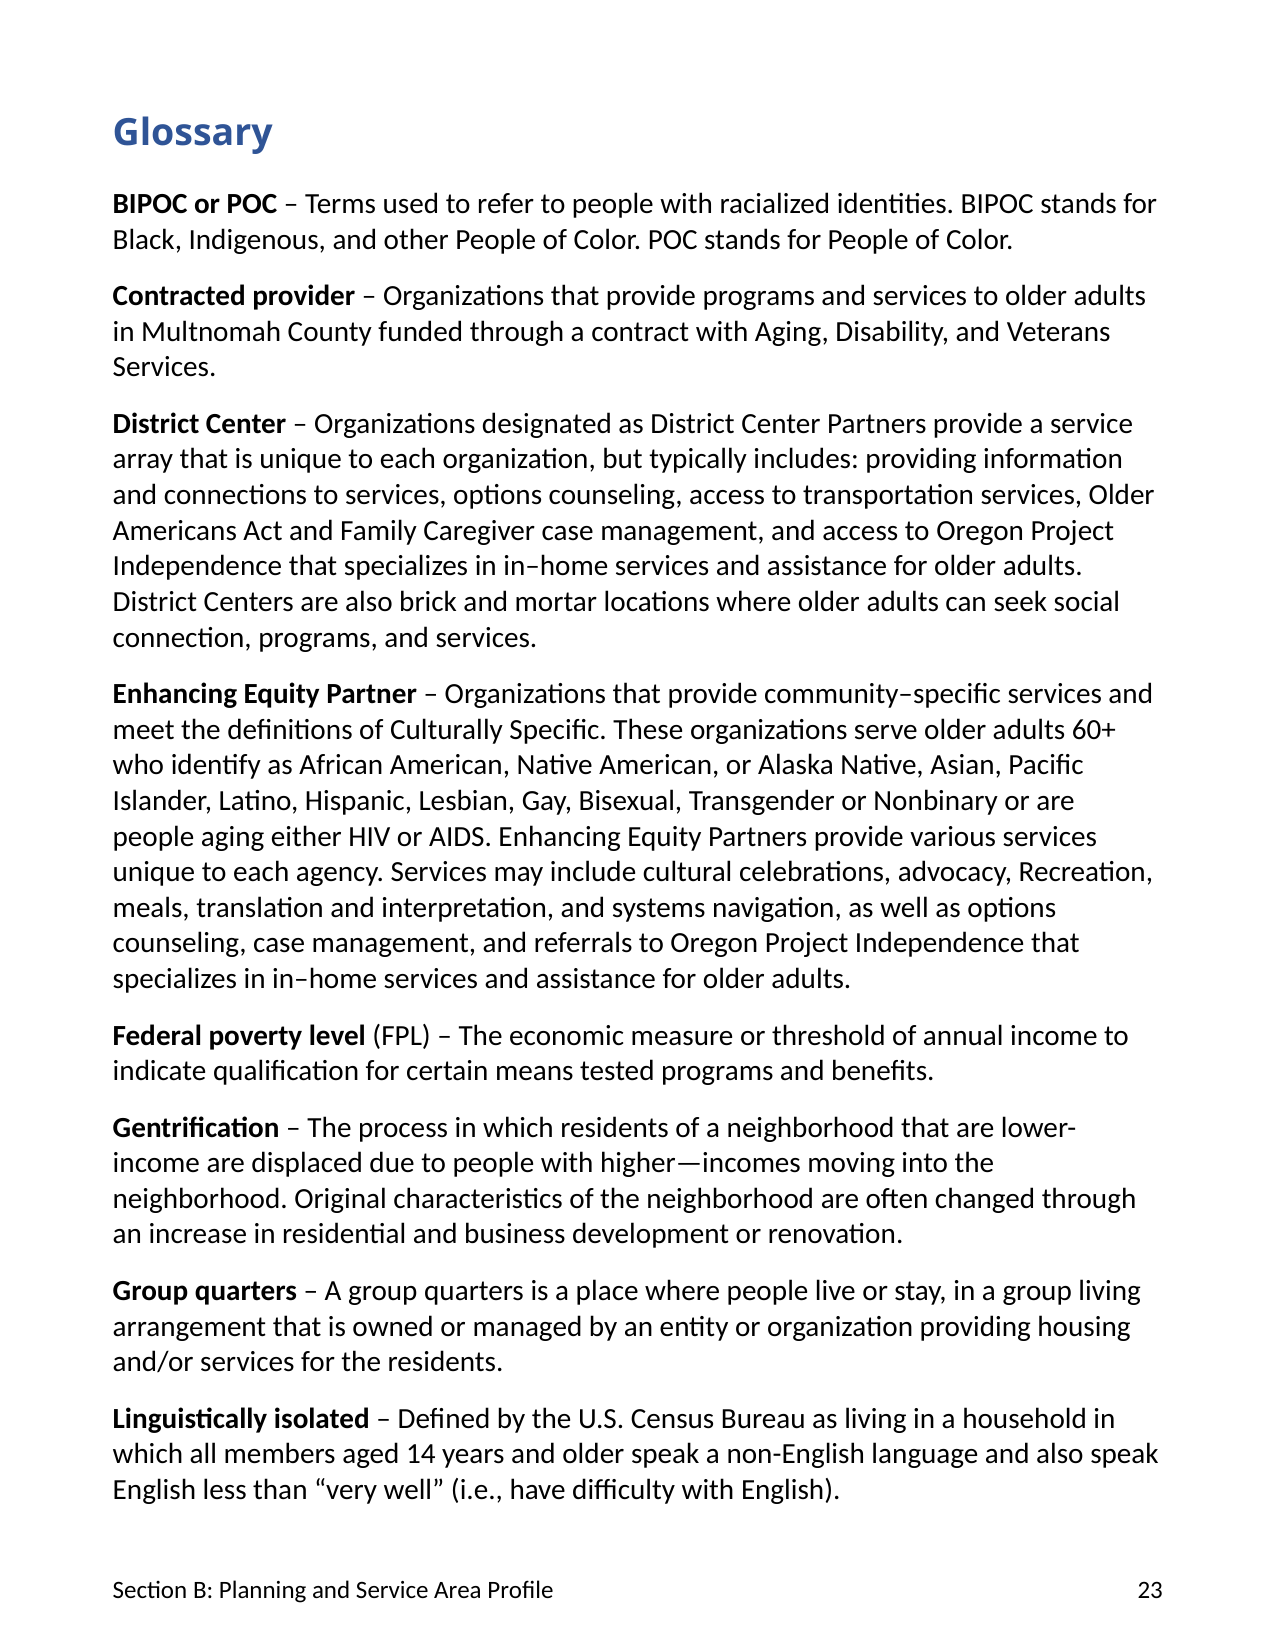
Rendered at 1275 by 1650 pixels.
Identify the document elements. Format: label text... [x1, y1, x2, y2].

text Gentrification – The process in which residents of a neighborhood that are lower-income are displaced due to people with higher—incomes moving into the neighborhood. Original characteristics of the neighborhood are often changed through an increase in residential and business development or renovation. [112, 1109, 1162, 1251]
text Federal poverty level (FPL) – The economic measure or threshold of annual income to indicate qualification for certain means tested programs and benefits. [112, 1017, 1162, 1088]
text Contracted provider – Organizations that provide programs and services to older adults in Multnomah County funded through a contract with Aging, Disability, and Veterans Services. [112, 277, 1162, 384]
text Group quarters – A group quarters is a place where people live or stay, in a group living arrangement that is owned or managed by an entity or organization providing housing and/or services for the residents. [112, 1272, 1162, 1379]
subtitle Glossary [112, 105, 1162, 156]
text BIPOC or POC – Terms used to refer to people with racialized identities. BIPOC stands for Black, Indigenous, and other People of Color. POC stands for People of Color. [112, 185, 1162, 256]
text District Center – Organizations designated as District Center Partners provide a service array that is unique to each organization, but typically includes: providing information and connections to services, options counseling, access to transportation services, Older Americans Act and Family Caregiver case management, and access to Oregon Project Independence that specializes in in–home services and assistance for older adults. District Centers are also brick and mortar locations where older adults can seek social connection, programs, and services. [112, 405, 1162, 654]
text Linguistically isolated – Defined by the U.S. Census Bureau as living in a household in which all members aged 14 years and older speak a non-English language and also speak English less than “very well” (i.e., have difficulty with English). [112, 1400, 1162, 1507]
text Enhancing Equity Partner – Organizations that provide community–specific services and meet the definitions of Culturally Specific. These organizations serve older adults 60+ who identify as African American, Native American, or Alaska Native, Asian, Pacific Islander, Latino, Hispanic, Lesbian, Gay, Bisexual, Transgender or Nonbinary or are people aging either HIV or AIDS. Enhancing Equity Partners provide various services unique to each agency. Services may include cultural celebrations, advocacy, Recreation, meals, translation and interpretation, and systems navigation, as well as options counseling, case management, and referrals to Oregon Project Independence that specializes in in–home services and assistance for older adults. [112, 675, 1162, 996]
